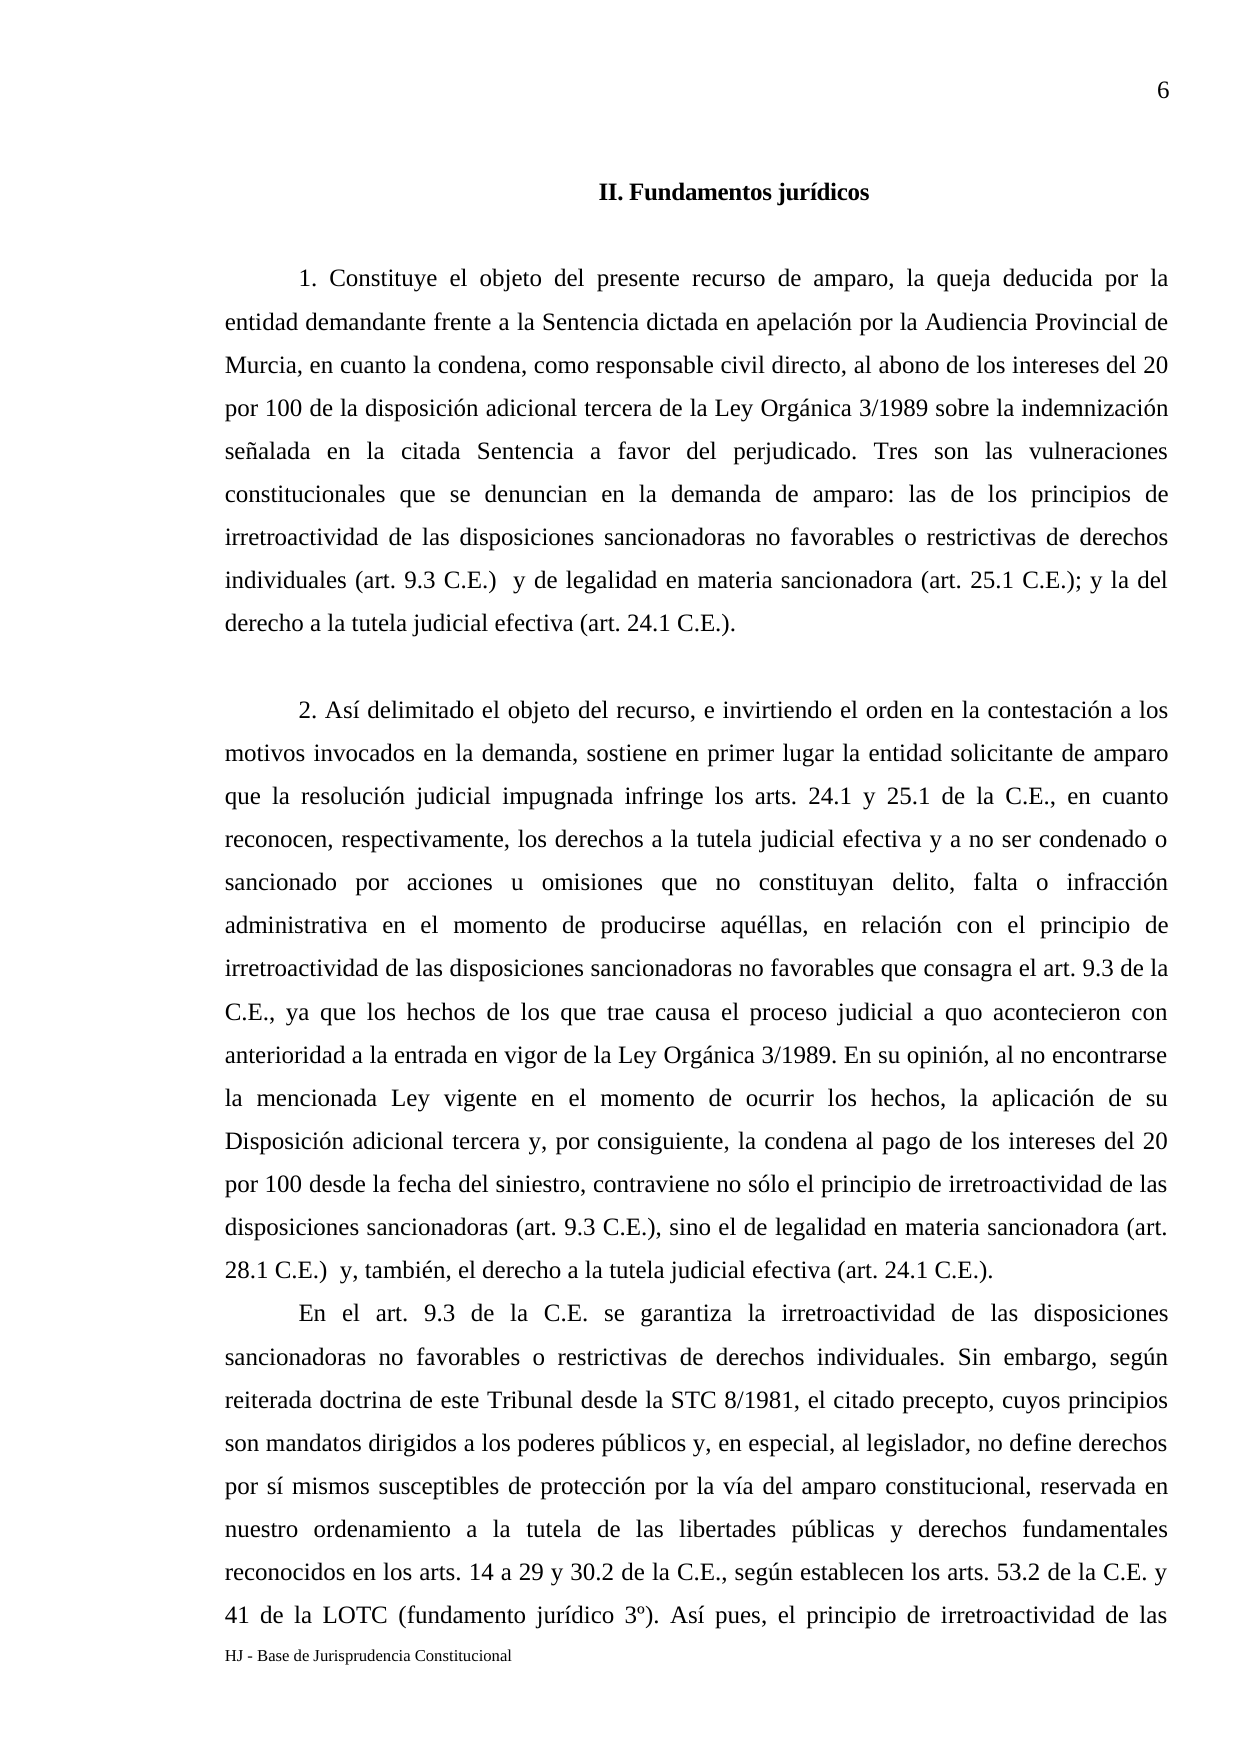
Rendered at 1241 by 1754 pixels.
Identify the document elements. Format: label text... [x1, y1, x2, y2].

text 1. Constituye el objeto del presente recurso de amparo, la queja deducida por la entidad demandante frente a la Sentencia dictada en apelación por la Audiencia Provincial de Murcia, en cuanto la condena, como responsable civil directo, al abono de los intereses del 20 por 100 de la disposición adicional tercera de la Ley Orgánica 3/1989 sobre la indemnización señalada en la citada Sentencia a favor del perjudicado. Tres son las vulneraciones constitucionales que se denuncian en la demanda de amparo: las de los principios de irretroactividad de las disposiciones sancionadoras no favorables o restrictivas de derechos individuales (art. 9.3 C.E.) y de legalidad en materia sancionadora (art. 25.1 C.E.); y la del derecho a la tutela judicial efectiva (art. 24.1 C.E.). [224, 263, 1169, 637]
subtitle II. Fundamentos jurídicos [224, 177, 1169, 206]
text 2. Así delimitado el objeto del recurso, e invirtiendo el orden en la contestación a los motivos invocados en la demanda, sostiene en primer lugar la entidad solicitante de amparo que la resolución judicial impugnada infringe los arts. 24.1 y 25.1 de la C.E., en cuanto reconocen, respectivamente, los derechos a la tutela judicial efectiva y a no ser condenado o sancionado por acciones u omisiones que no constituyan delito, falta o infracción administrativa en el momento de producirse aquéllas, en relación con el principio de irretroactividad de las disposiciones sancionadoras no favorables que consagra el art. 9.3 de la C.E., ya que los hechos de los que trae causa el proceso judicial a quo acontecieron con anterioridad a la entrada en vigor de la Ley Orgánica 3/1989. En su opinión, al no encontrarse la mencionada Ley vigente en el momento de ocurrir los hechos, la aplicación de su Disposición adicional tercera y, por consiguiente, la condena al pago de los intereses del 20 por 100 desde la fecha del siniestro, contraviene no sólo el principio de irretroactividad de las disposiciones sancionadoras (art. 9.3 C.E.), sino el de legalidad en materia sancionadora (art. 28.1 C.E.) y, también, el derecho a la tutela judicial efectiva (art. 24.1 C.E.). [224, 695, 1169, 1284]
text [224, 1298, 1169, 1629]
